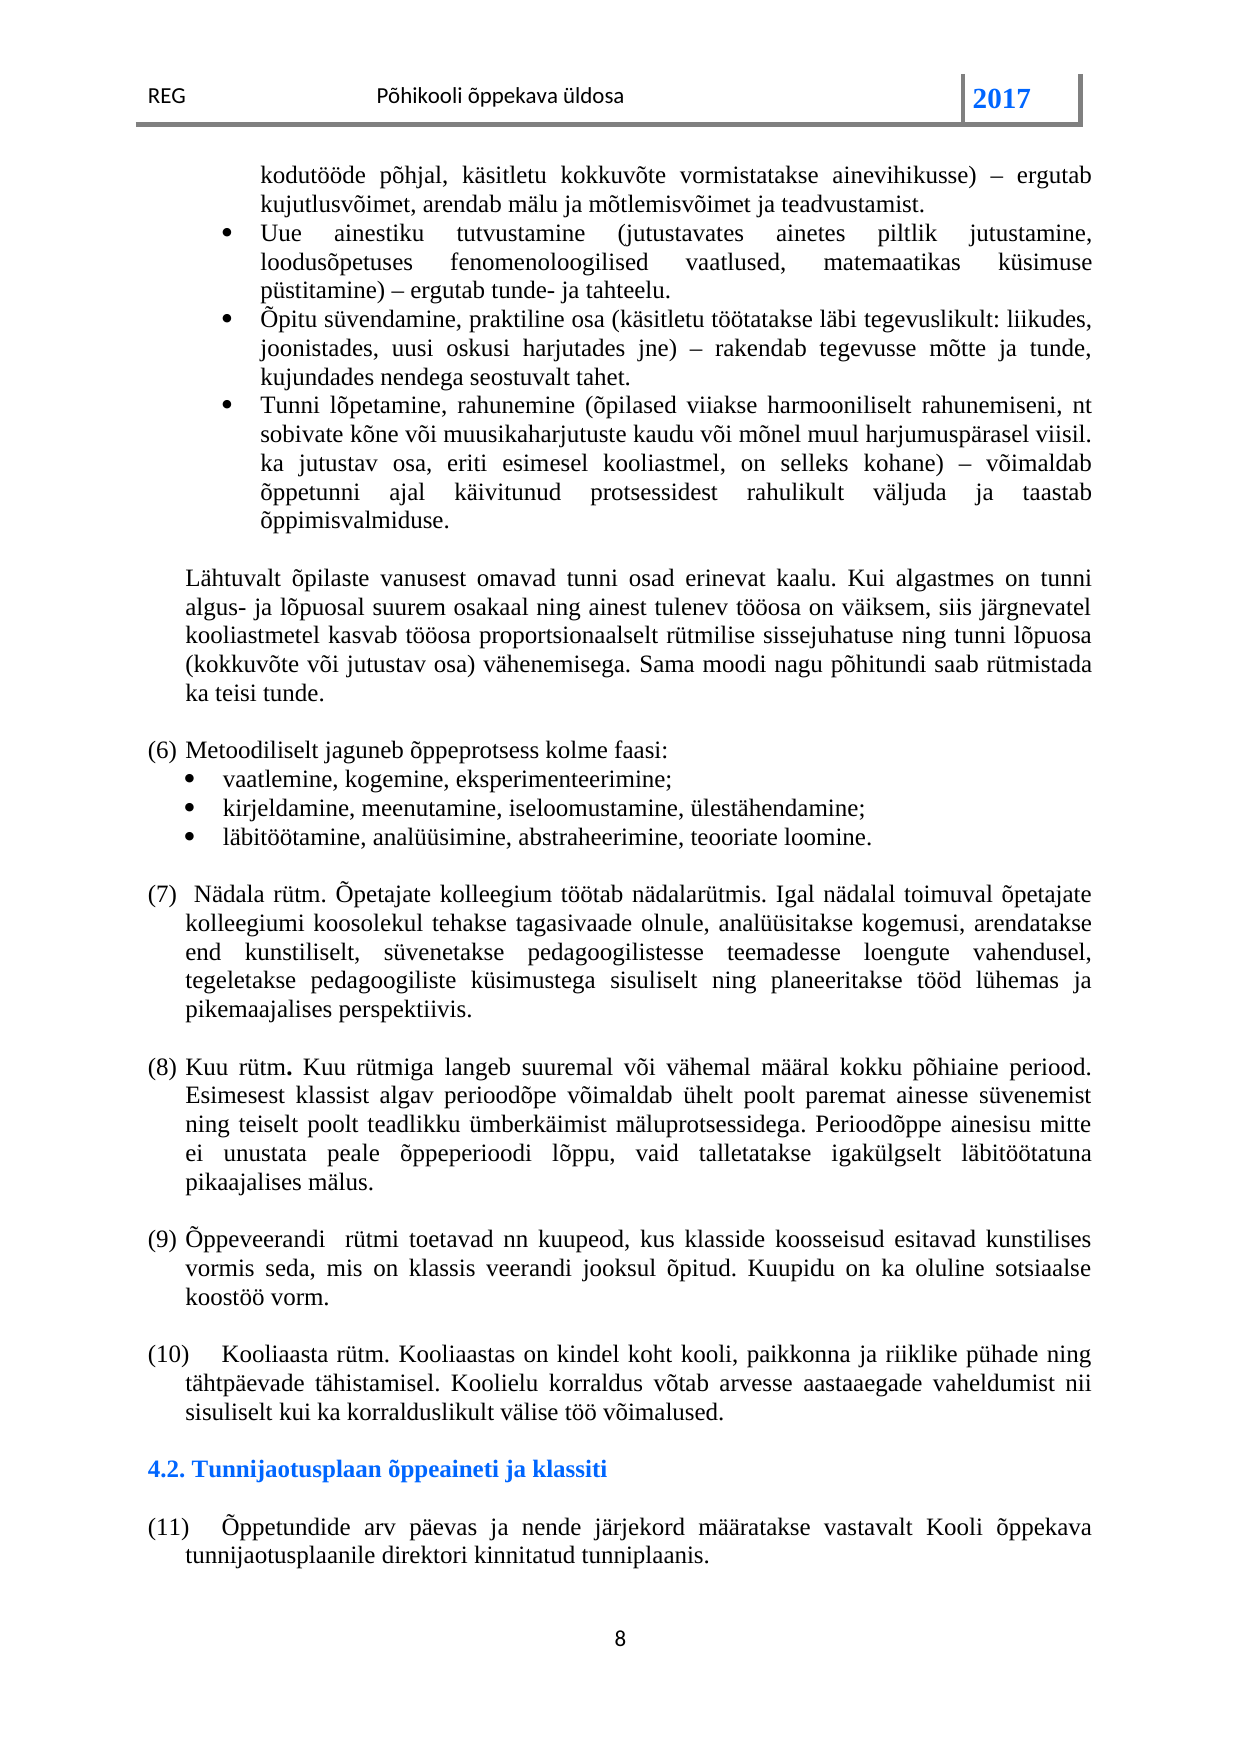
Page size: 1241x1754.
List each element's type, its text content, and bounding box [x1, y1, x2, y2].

list kirjeldamine, meenutamine, iseloomustamine, ülestähendamine; [185, 793, 1093, 822]
list Nädala rütm. Õpetajate kolleegium töötab nädalarütmis. Igal nädalal toimuval õpetajate kolleegiumi koosolekul tehakse tagasivaade olnule, analüüsitakse kogemusi, arendatakse end kunstiliselt, süvenetakse pedagoogilistesse teemadesse loengute vahendusel, tegeletakse pedagoogiliste küsimustega sisuliselt ning planeeritakse tööd lühemas ja pikemaajalises perspektiivis. [148, 879, 1093, 1023]
list läbitöötamine, analüüsimine, abstraheerimine, teooriate loomine. [185, 822, 1093, 851]
list Kuu rütm. Kuu rütmiga langeb suuremal või vähemal määral kokku põhiaine periood. Esimesest klassist algav perioodõpe võimaldab ühelt poolt paremat ainesse süvenemist ning teiselt poolt teadlikku ümberkäimist mäluprotsessidega. Perioodõppe ainesisu mitte ei unustata peale õppeperioodi lõppu, vaid talletatakse igakülgselt läbitöötatuna pikaajalises mälus. [148, 1052, 1093, 1196]
list Õpitu süvendamine, praktiline osa (käsitletu töötatakse läbi tegevuslikult: liikudes, joonistades, uusi oskusi harjutades jne) – rakendab tegevusse mõtte ja tunde, kujundades nendega seostuvalt tahet. [223, 304, 1093, 391]
list Metoodiliselt jaguneb õppeprotsess kolme faasi: [148, 736, 1093, 764]
list Kooliaasta rütm. Kooliaastas on kindel koht kooli, paikkonna ja riiklike pühade ning tähtpäevade tähistamisel. Koolielu korraldus võtab arvesse aastaaegade vaheldumist nii sisuliselt kui ka korralduslikult välise töö võimalused. [148, 1339, 1093, 1426]
list Õppetundide arv päevas ja nende järjekord määratakse vastavalt Kooli õppekava tunnijaotusplaanile direktori kinnitatud tunniplaanis. [148, 1512, 1093, 1569]
subtitle 4.2. Tunnijaotusplaan õppeaineti ja klassiti [148, 1454, 1093, 1483]
list vaatlemine, kogemine, eksperimenteerimine; [185, 764, 1093, 793]
list Õppeveerandi rütmi toetavad nn kuupeod, kus klasside koosseisud esitavad kunstilises vormis seda, mis on klassis veerandi jooksul õpitud. Kuupidu on ka oluline sotsiaalse koostöö vorm. [148, 1224, 1093, 1311]
list Uue ainestiku tutvustamine (jutustavates ainetes piltlik jutustamine, loodusõpetuses fenomenoloogilised vaatlused, matemaatikas küsimuse püstitamine) – ergutab tunde- ja tahteelu. [223, 218, 1093, 304]
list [223, 161, 1093, 218]
list Lähtuvalt õpilaste vanusest omavad tunni osad erinevat kaalu. Kui algastmes on tunni algus- ja lõpuosal suurem osakaal ning ainest tulenev tööosa on väiksem, siis järgnevatel kooliastmetel kasvab tööosa proportsionaalselt rütmilise sissejuhatuse ning tunni lõpuosa (kokkuvõte või jutustav osa) vähenemisega. Sama moodi nagu põhitundi saab rütmistada ka teisi tunde. [185, 563, 1093, 707]
list Tunni lõpetamine, rahunemine (õpilased viiakse harmooniliselt rahunemiseni, nt sobivate kõne või muusikaharjutuste kaudu või mõnel muul harjumuspärasel viisil. ka jutustav osa, eriti esimesel kooliastmel, on selleks kohane) – võimaldab õppetunni ajal käivitunud protsessidest rahulikult väljuda ja taastab õppimisvalmiduse. [223, 391, 1093, 534]
